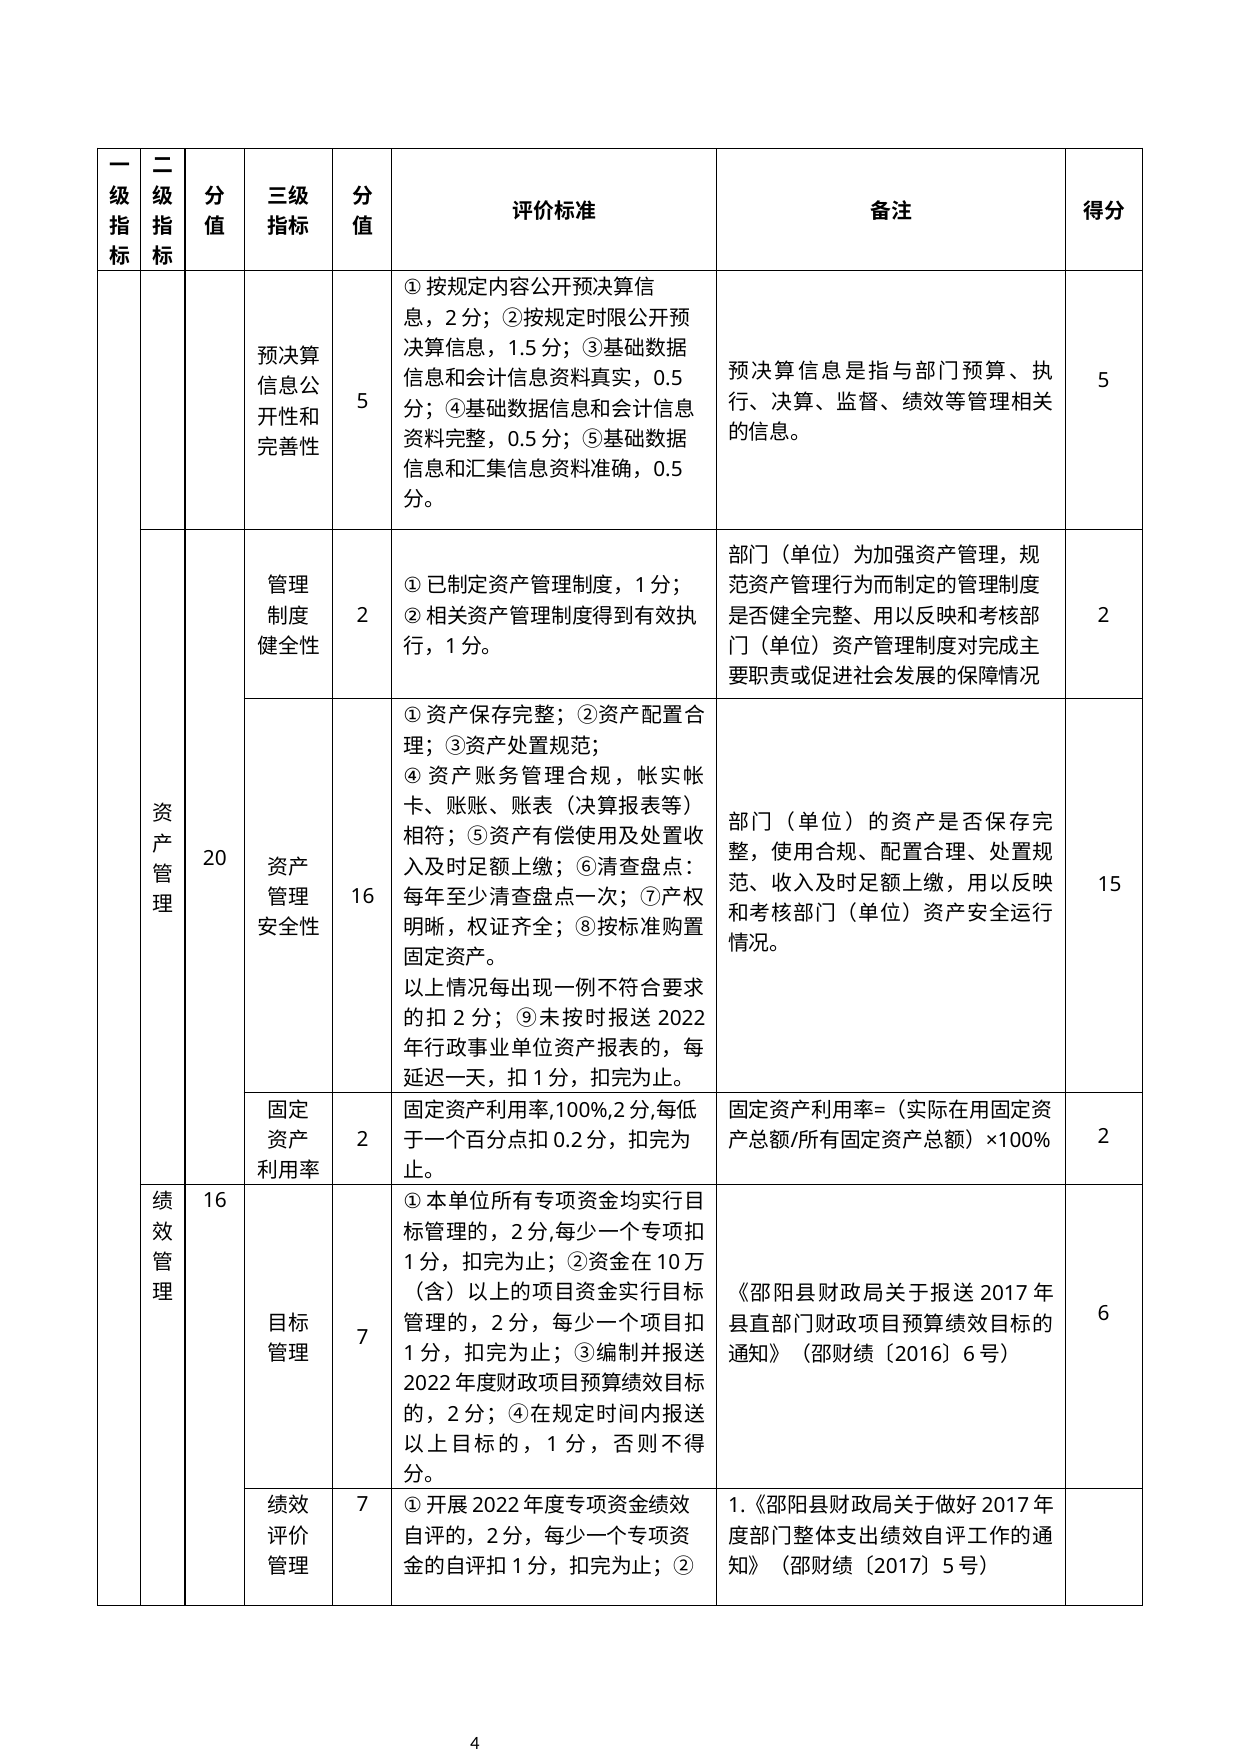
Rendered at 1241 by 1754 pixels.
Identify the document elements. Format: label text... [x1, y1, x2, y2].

table_cell 20 [186, 530, 244, 1184]
table_cell ①资产保存完整；②资产配置合理；③资产处置规范； ④资产账务管理合规，帐实帐卡、账账、账表（决算报表等）相符；⑤资产有偿使用及处置收入及时足额上缴；⑥清查盘点：每年至少清查盘点一次；⑦产权明晰，权证齐全；⑧按标准购置固定资产。 以上情况每出现一例不符合要求的扣2分；⑨未按时报送2022年行政事业单位资产报表的，每延迟一天，扣1分，扣完为止。 [392, 699, 716, 1092]
table_cell 《邵阳县财政局关于报送2017年县直部门财政项目预算绩效目标的通知》（邵财绩〔2016〕6号） [717, 1185, 1065, 1488]
table_cell 资产管理 [141, 530, 184, 1184]
table_cell ①本单位所有专项资金均实行目标管理的，2分,每少一个专项扣1分，扣完为止；②资金在10万（含）以上的项目资金实行目标管理的，2分，每少一个项目扣1分，扣完为止；③编制并报送2022年度财政项目预算绩效目标的，2分；④在规定时间内报送以上目标的，1分，否则不得分。 [392, 1185, 716, 1488]
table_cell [717, 1489, 1065, 1605]
table_cell 管理 制度 健全性 [245, 530, 332, 698]
table_cell ①按规定内容公开预决算信息，2分；②按规定时限公开预决算信息，1.5分；③基础数据信息和会计信息资料真实，0.5分；④基础数据信息和会计信息资料完整，0.5分；⑤基础数据信息和汇集信息资料准确，0.5分。 [392, 271, 716, 529]
table_header 分值 [333, 149, 391, 269]
table_cell 绩效管理 [141, 1185, 184, 1605]
table_cell 固定 资产 利用率 [245, 1093, 332, 1184]
table_header 分值 [186, 149, 244, 269]
table_cell ①已制定资产管理制度，1分； ②相关资产管理制度得到有效执行，1分。 [392, 530, 716, 698]
table_cell 16 [333, 699, 391, 1092]
table_cell 5 [333, 271, 391, 529]
table_cell 2 [1066, 530, 1142, 698]
table_header 备注 [717, 149, 1065, 269]
table_cell 固定资产利用率,100%,2分,每低于一个百分点扣0.2分，扣完为止。 [392, 1093, 716, 1184]
table_cell 7 [333, 1185, 391, 1488]
table_cell 预决算信息公开性和完善性 [245, 271, 332, 529]
table_cell 固定资产利用率=（实际在用固定资产总额/所有固定资产总额）×100% [717, 1093, 1065, 1184]
table_cell 6 [1066, 1185, 1142, 1488]
table_header 一级指标 [98, 149, 140, 269]
table_cell 2 [1066, 1093, 1142, 1184]
table_cell 目标 管理 [245, 1185, 332, 1488]
table_header 二级指标 [141, 149, 184, 269]
table_cell 5 [1066, 271, 1142, 529]
table_header 评价标准 [392, 149, 716, 269]
table_cell 资产 管理 安全性 [245, 699, 332, 1092]
table_cell 16 [186, 1185, 244, 1605]
table_header 三级 指标 [245, 149, 332, 269]
table_cell 部门（单位）为加强资产管理，规范资产管理行为而制定的管理制度是否健全完整、用以反映和考核部门（单位）资产管理制度对完成主要职责或促进社会发展的保障情况 [717, 530, 1065, 698]
table_header 得分 [1066, 149, 1142, 269]
table_cell 15 [1066, 699, 1142, 1092]
table_cell 2 [333, 1093, 391, 1184]
table_cell 7 [1066, 1489, 1142, 1605]
table_cell 过程 [98, 271, 140, 1605]
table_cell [392, 1489, 716, 1605]
table_cell 部门（单位）的资产是否保存完整，使用合规、配置合理、处置规范、收入及时足额上缴，用以反映和考核部门（单位）资产安全运行情况。 [717, 699, 1065, 1092]
table_cell 预决算信息是指与部门预算、执行、决算、监督、绩效等管理相关的信息。 [717, 271, 1065, 529]
table_cell 绩效 评价 管理 [245, 1489, 332, 1605]
table_cell 7 [333, 1489, 391, 1605]
table_cell 2 [333, 530, 391, 698]
